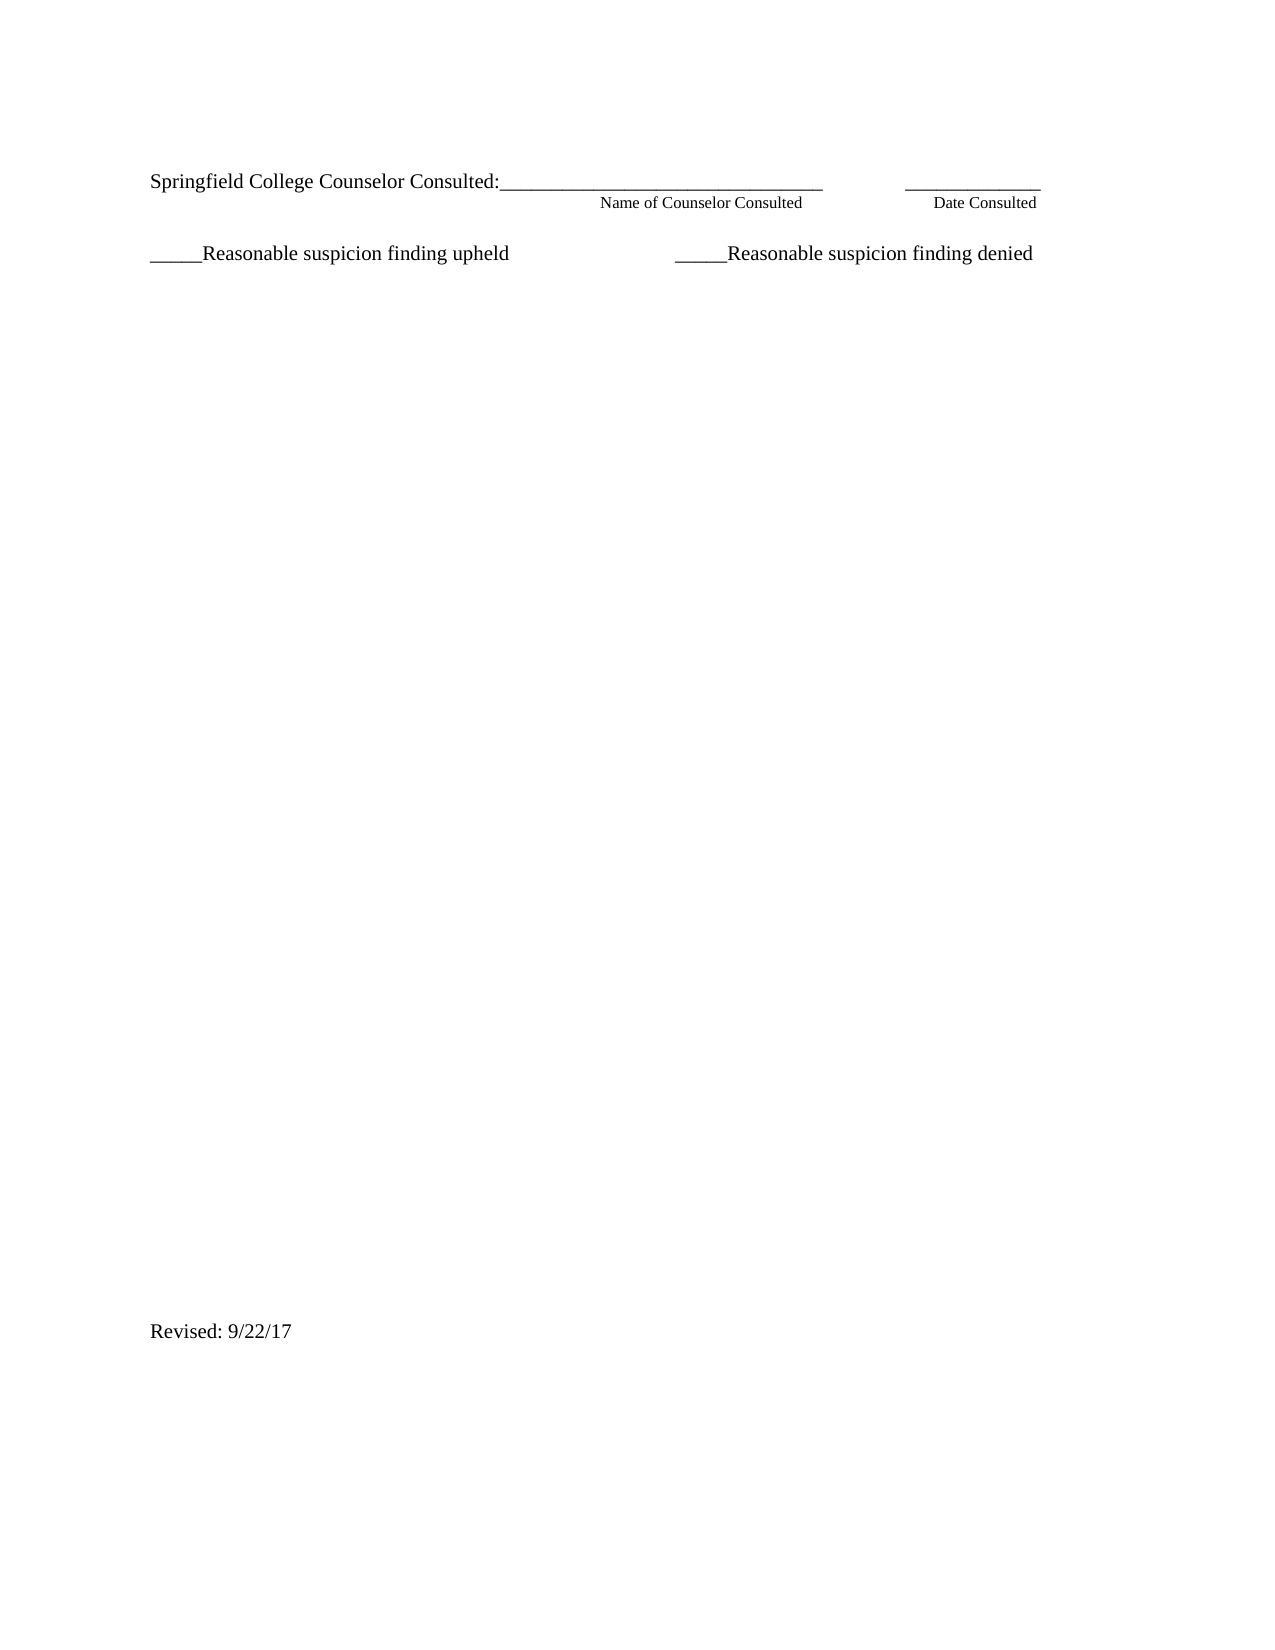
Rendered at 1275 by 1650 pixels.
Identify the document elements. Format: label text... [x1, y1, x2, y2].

text _____Reasonable suspicion finding upheld _____Reasonable suspicion finding denied [150, 241, 1125, 265]
text Name of Counselor Consulted Date Consulted [187, 193, 1125, 212]
text Springfield College Counselor Consulted:_______________________________ _____________ [150, 169, 1125, 193]
